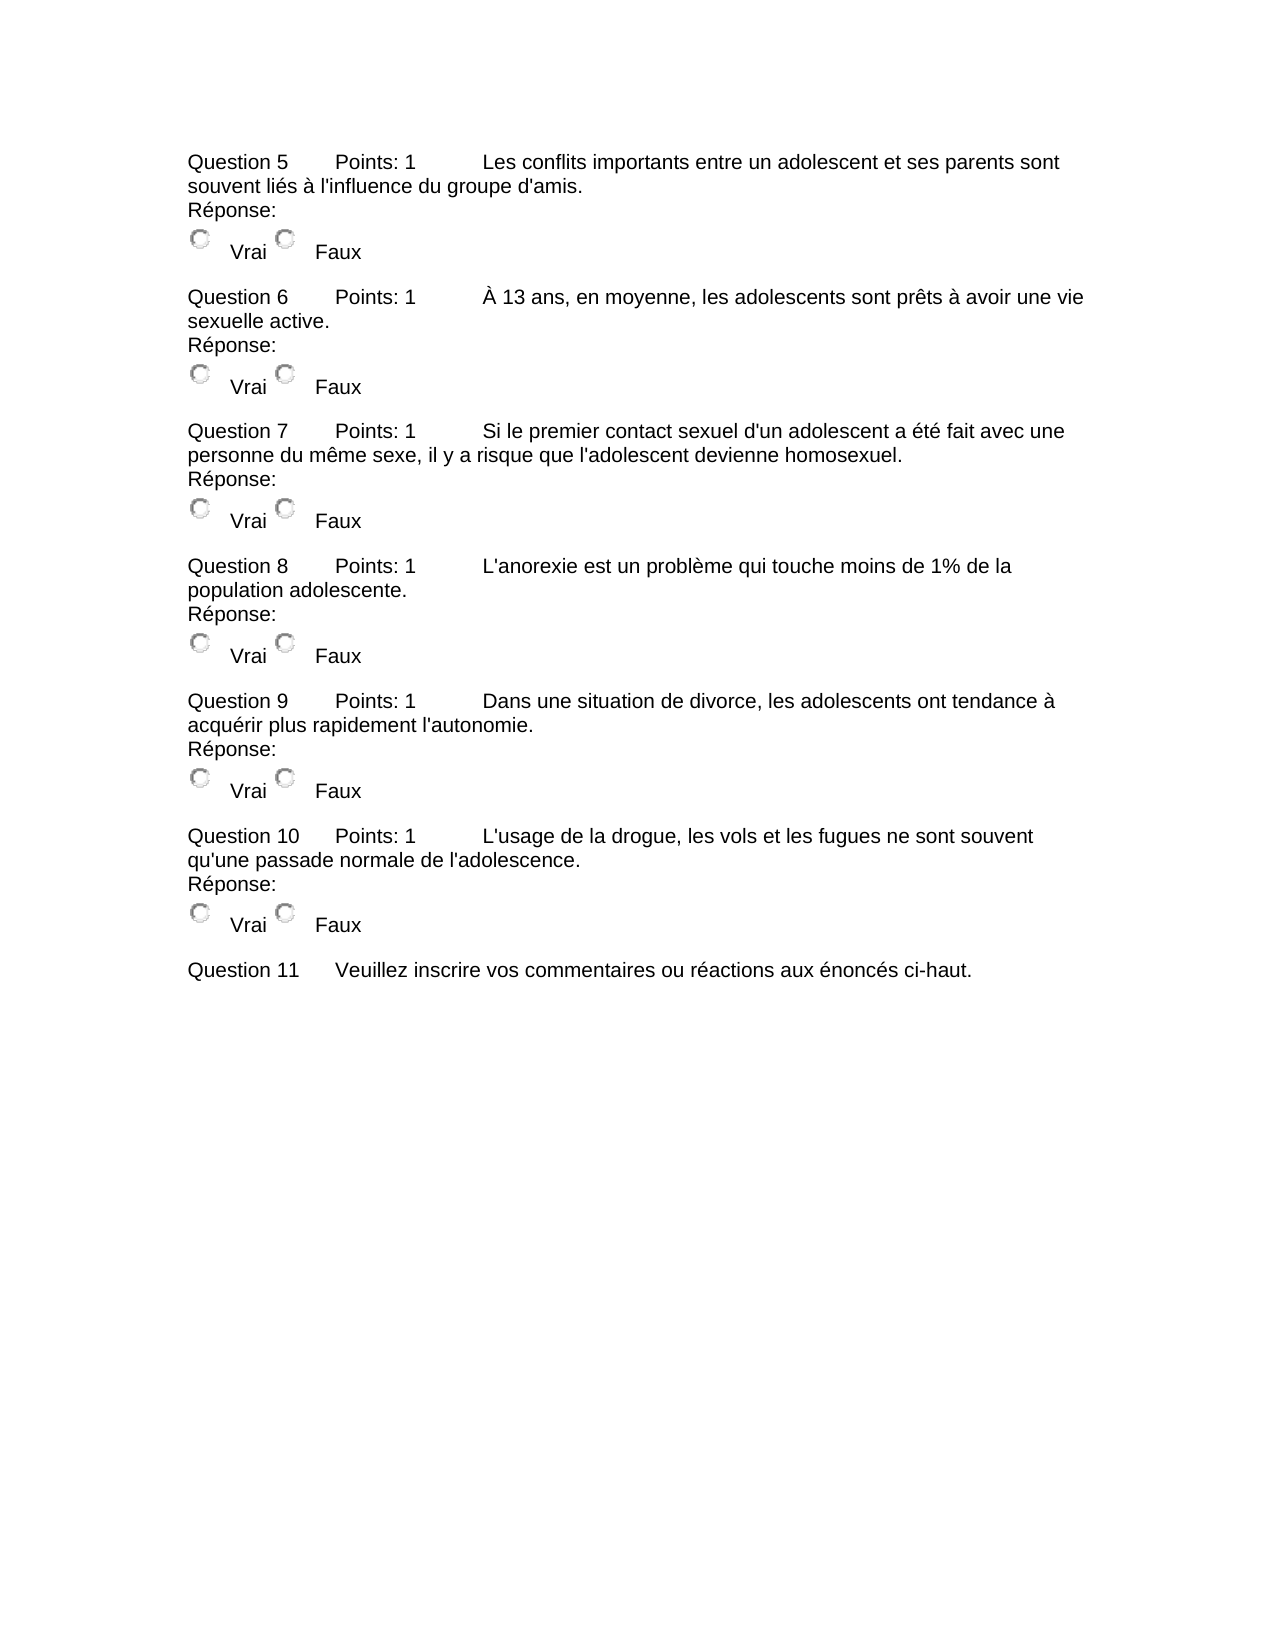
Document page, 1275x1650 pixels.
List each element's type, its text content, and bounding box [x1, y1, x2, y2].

text Vrai Faux [187, 491, 1087, 533]
text Réponse: [187, 198, 1087, 222]
text Réponse: [187, 737, 1087, 761]
text Réponse: [187, 467, 1087, 491]
text Question 11 Veuillez inscrire vos commentaires ou réactions aux énoncés ci-haut. [187, 958, 1087, 982]
text Vrai Faux [187, 761, 1087, 803]
text Réponse: [187, 602, 1087, 626]
text Vrai Faux [187, 895, 1087, 937]
text Vrai Faux [187, 626, 1087, 668]
text Réponse: [187, 333, 1087, 357]
text Question 6 Points: 1 À 13 ans, en moyenne, les adolescents sont prêts à avoir une vie sexuelle active. [187, 285, 1087, 333]
text Vrai Faux [187, 357, 1087, 398]
text Question 10 Points: 1 L'usage de la drogue, les vols et les fugues ne sont souvent qu'une passade normale de l'adolescence. [187, 823, 1087, 871]
text Question 9 Points: 1 Dans une situation de divorce, les adolescents ont tendance à acquérir plus rapidement l'autonomie. [187, 689, 1087, 737]
text Vrai Faux [187, 222, 1087, 264]
text Réponse: [187, 871, 1087, 895]
text Question 8 Points: 1 L'anorexie est un problème qui touche moins de 1% de la population adolescente. [187, 554, 1087, 602]
text Question 7 Points: 1 Si le premier contact sexuel d'un adolescent a été fait avec une personne du même sexe, il y a risque que l'adolescent devienne homosexuel. [187, 419, 1087, 467]
text Question 5 Points: 1 Les conflits importants entre un adolescent et ses parents sont souvent liés à l'influence du groupe d'amis. [187, 150, 1087, 198]
